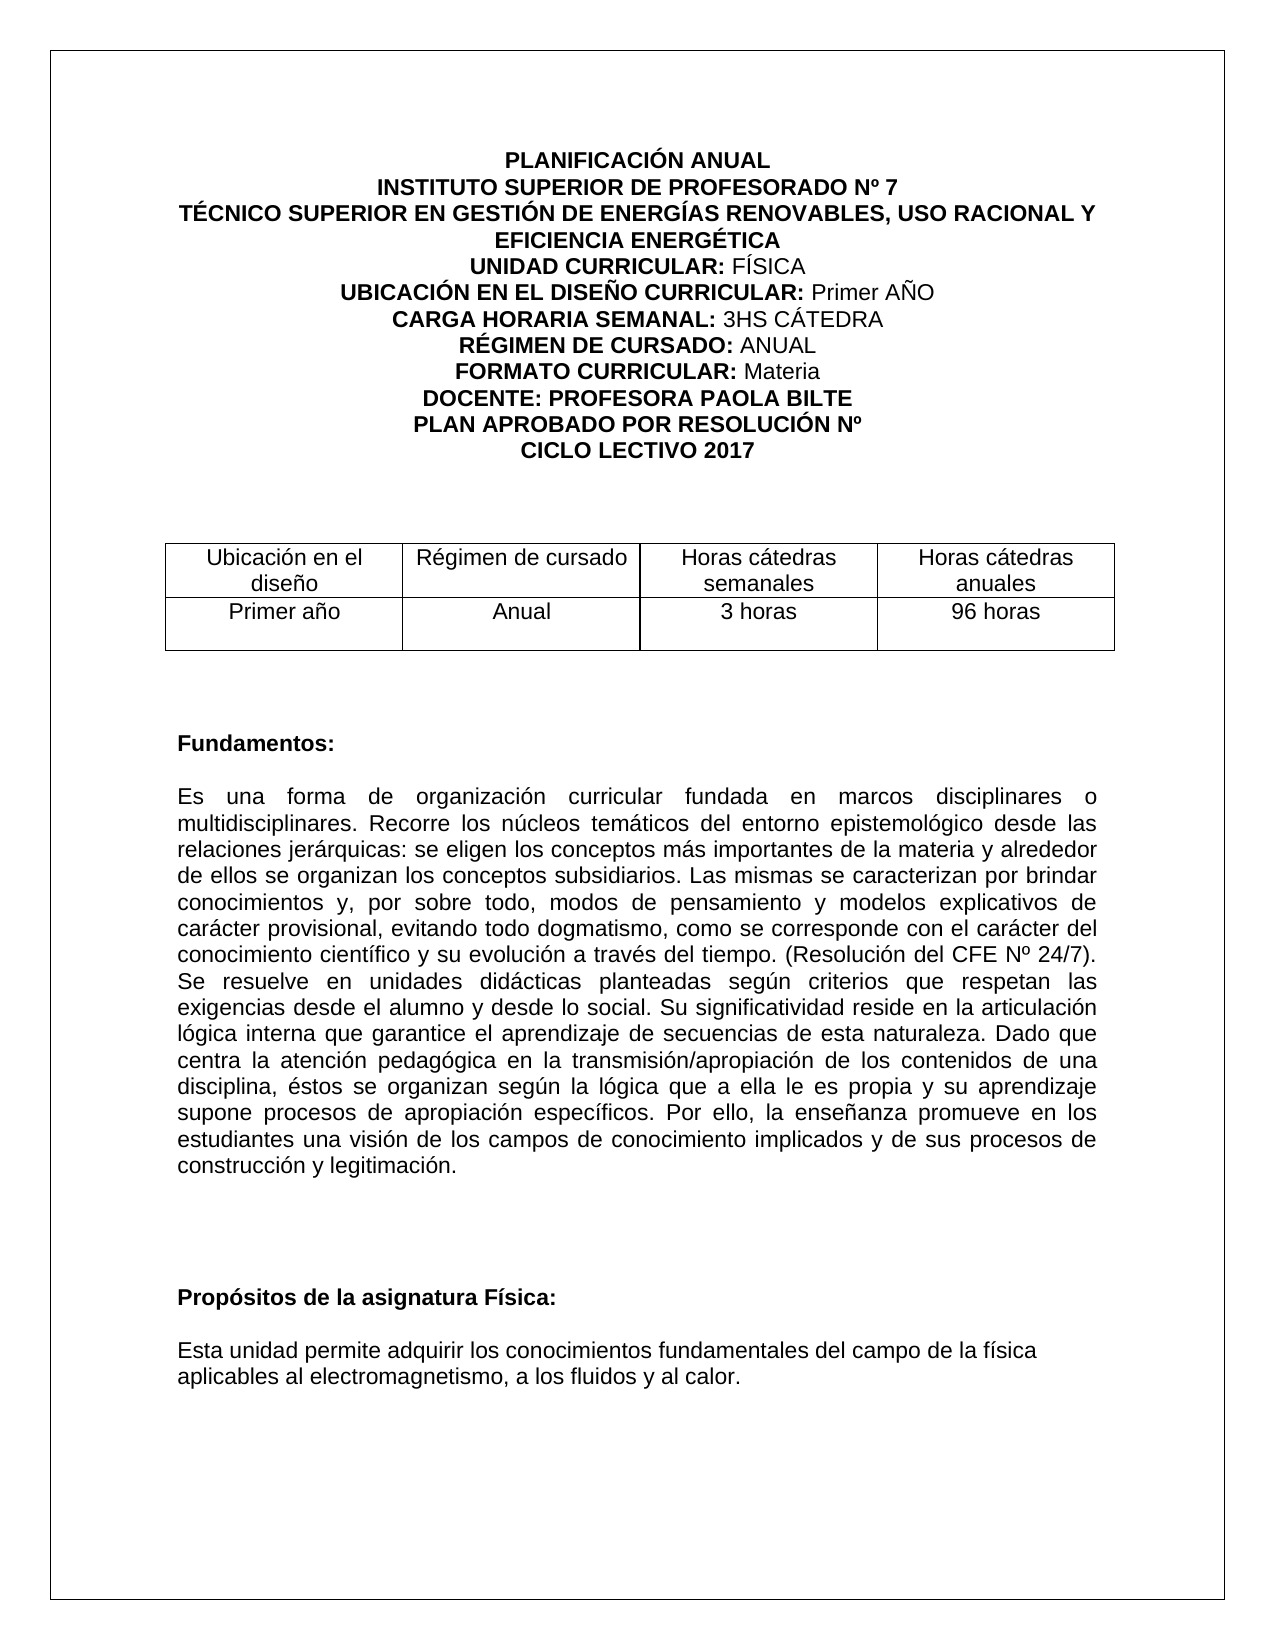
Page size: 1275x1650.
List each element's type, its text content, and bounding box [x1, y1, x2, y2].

text CARGA HORARIA SEMANAL: 3HS CÁTEDRA [177, 306, 1098, 332]
table_cell 96 horas [878, 598, 1114, 650]
text DOCENTE: PROFESORA PAOLA BILTE [177, 385, 1098, 411]
table_header Ubicación en el diseño [166, 544, 402, 597]
text UBICACIÓN EN EL DISEÑO CURRICULAR: Primer AÑO [177, 279, 1098, 306]
text Esta unidad permite adquirir los conocimientos fundamentales del campo de la física aplicables al electromagnetismo, a los fluidos y al calor. [177, 1337, 1098, 1389]
table_cell Primer año [166, 598, 402, 650]
text RÉGIMEN DE CURSADO: ANUAL [177, 332, 1098, 358]
text CICLO LECTIVO 2017 [177, 437, 1098, 464]
table_cell Anual [403, 598, 639, 650]
text Propósitos de la asignatura Física: [177, 1284, 1098, 1310]
table_cell 3 horas [641, 598, 877, 650]
table_header Régimen de cursado [403, 544, 639, 597]
table_header Horas cátedras semanales [641, 544, 877, 597]
text UNIDAD CURRICULAR: FÍSICA [177, 253, 1098, 279]
text PLAN APROBADO POR RESOLUCIÓN Nº [177, 411, 1098, 437]
text Es una forma de organización curricular fundada en marcos disciplinares o multidisciplinares. Recorre los núcleos temáticos del entorno epistemológico desde las relaciones jerárquicas: se eligen los conceptos más importantes de la materia y alrededor de ellos se organizan los conceptos subsidiarios. Las mismas se caracterizan por brindar conocimientos y, por sobre todo, modos de pensamiento y modelos explicativos de carácter provisional, evitando todo dogmatismo, como se corresponde con el carácter del conocimiento científico y su evolución a través del tiempo. (Resolución del CFE Nº 24/7). Se resuelve en unidades didácticas planteadas según criterios que respetan las exigencias desde el alumno y desde lo social. Su significatividad reside en la articulación lógica interna que garantice el aprendizaje de secuencias de esta naturaleza. Dado que centra la atención pedagógica en la transmisión/apropiación de los contenidos de una disciplina, éstos se organizan según la lógica que a ella le es propia y su aprendizaje supone procesos de apropiación específicos. Por ello, la enseñanza promueve en los estudiantes una visión de los campos de conocimiento implicados y de sus procesos de construcción y legitimación. [177, 783, 1098, 1178]
text TÉCNICO SUPERIOR EN GESTIÓN DE ENERGÍAS RENOVABLES, USO RACIONAL Y EFICIENCIA ENERGÉTICA [177, 200, 1098, 253]
text INSTITUTO SUPERIOR DE PROFESORADO Nº 7 [177, 174, 1098, 200]
text PLANIFICACIÓN ANUAL [177, 147, 1098, 174]
table_header Horas cátedras anuales [878, 544, 1114, 597]
text Fundamentos: [177, 730, 1098, 757]
text FORMATO CURRICULAR: Materia [177, 358, 1098, 385]
